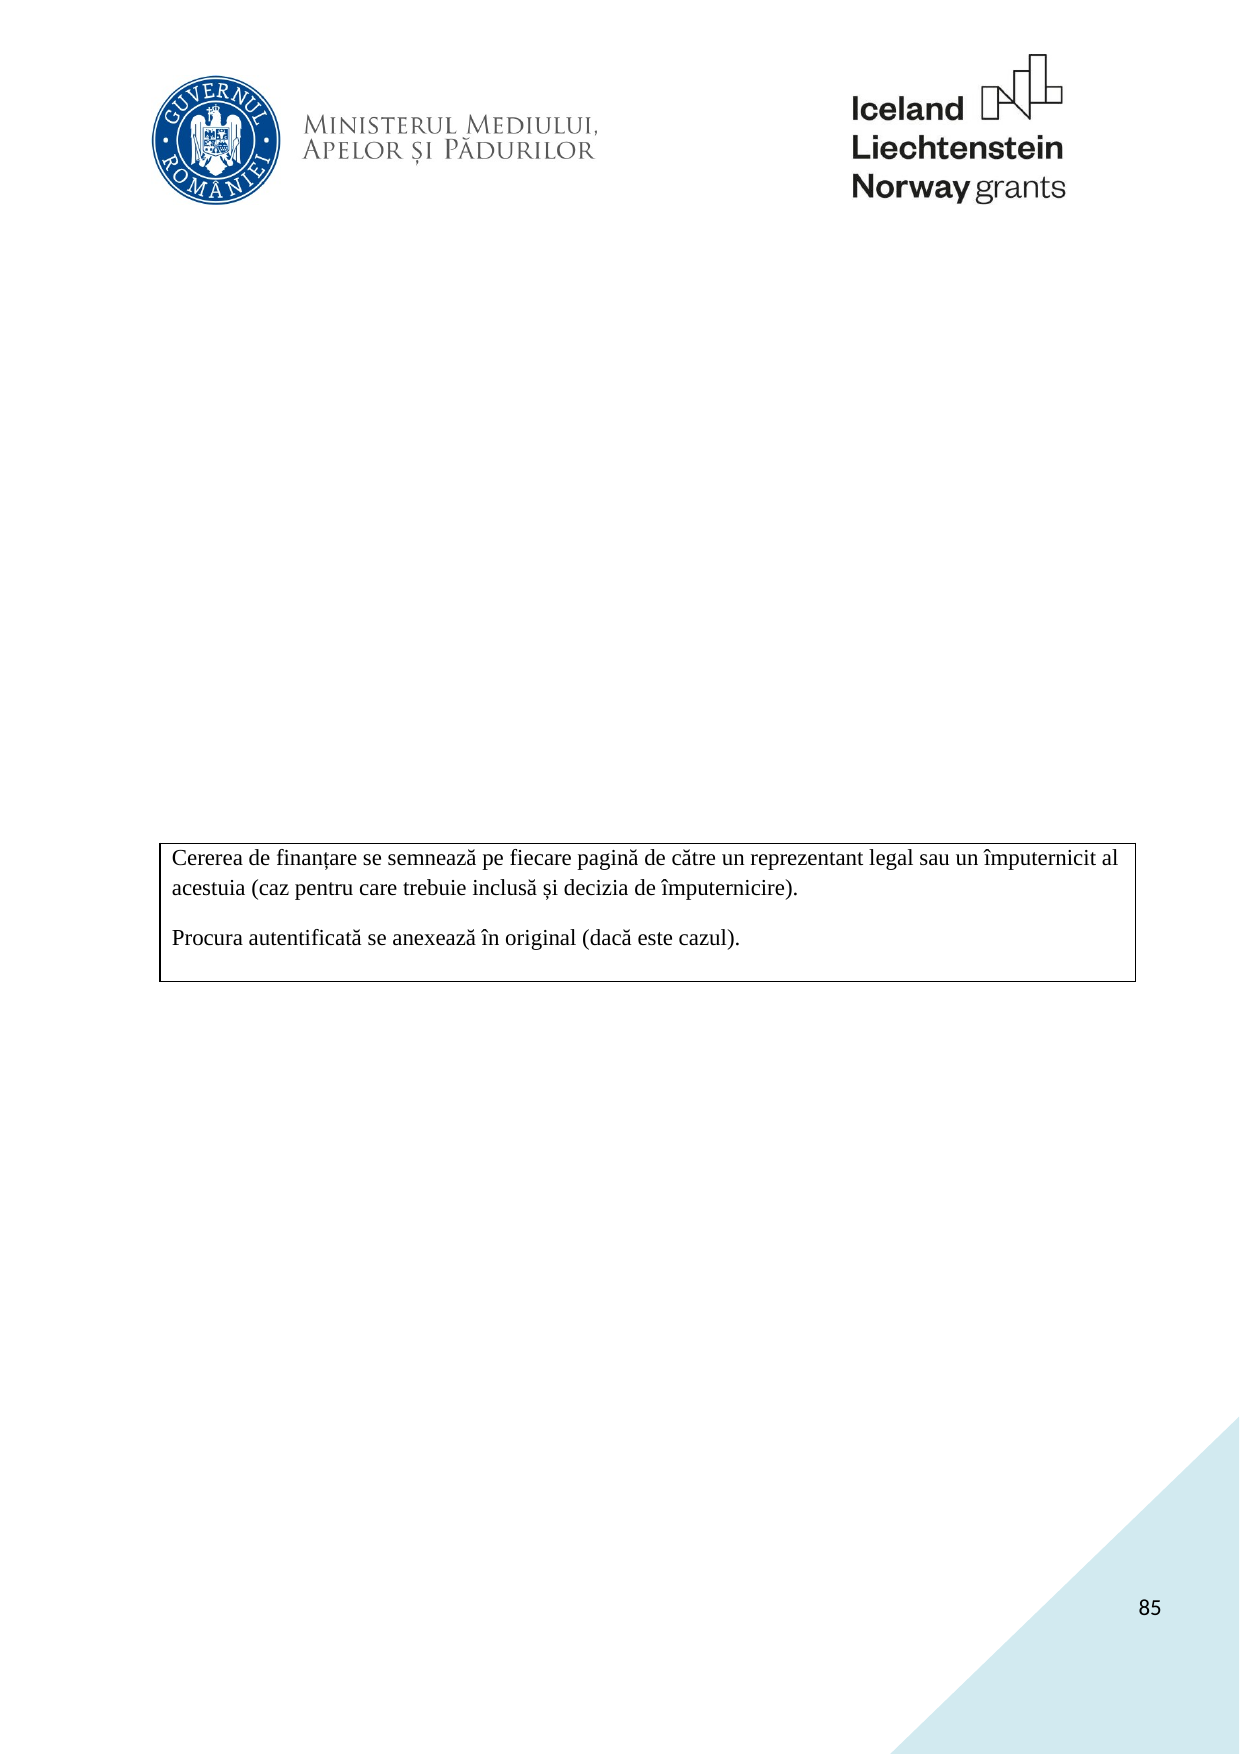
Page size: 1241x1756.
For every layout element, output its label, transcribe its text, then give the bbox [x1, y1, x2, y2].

table_cell Cererea de finanțare se semnează pe fiecare pagină de către un reprezentant legal sau un împuternicit al acestuia (caz pentru care trebuie inclusă și decizia de împuternicire). Procura autentificată se anexează în original (dacă este cazul). [161, 844, 1135, 981]
picture [851, 54, 1068, 205]
picture [151, 75, 597, 205]
